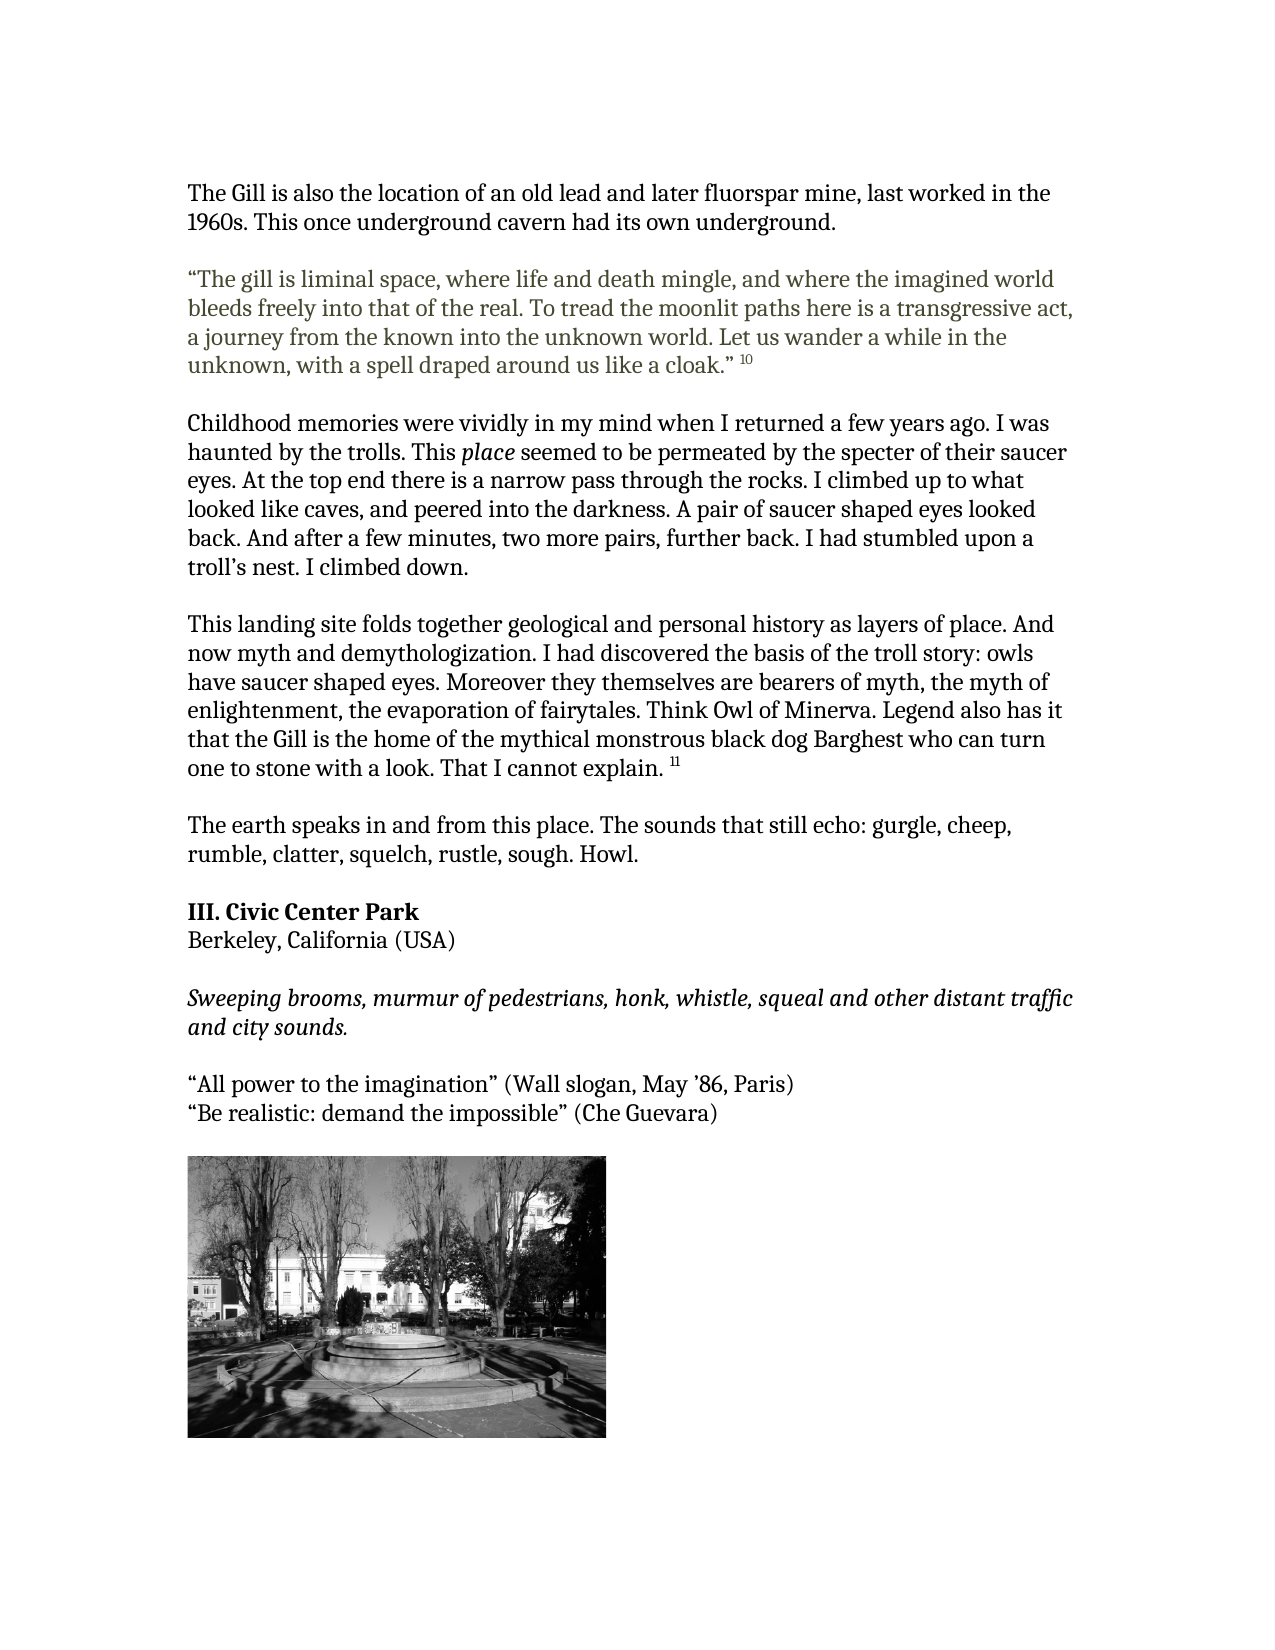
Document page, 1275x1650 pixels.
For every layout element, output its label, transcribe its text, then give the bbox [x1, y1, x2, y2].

text “Be realistic: demand the impossible” (Che Guevara) [187, 1099, 1087, 1127]
text III. Civic Center Park [187, 897, 1087, 926]
text “All power to the imagination” (Wall slogan, May ’86, Paris) [187, 1070, 1087, 1099]
picture [187, 1156, 607, 1438]
text Childhood memories were vividly in my mind when I returned a few years ago. I was haunted by the trolls. This place seemed to be permeated by the specter of their saucer eyes. At the top end there is a narrow pass through the rocks. I climbed up to what looked like caves, and peered into the darkness. A pair of saucer shaped eyes looked back. And after a few minutes, two more pairs, further back. I had stumbled upon a troll’s nest. I climbed down. [187, 409, 1087, 581]
text Berkeley, California (USA) [187, 926, 1087, 955]
text The Gill is also the location of an old lead and later fluorspar mine, last worked in the 1960s. This once underground cavern had its own underground. [187, 179, 1087, 236]
text Sweeping brooms, murmur of pedestrians, honk, whistle, squeal and other distant traffic and city sounds. [187, 984, 1087, 1041]
text “The gill is liminal space, where life and death mingle, and where the imagined world bleeds freely into that of the real. To tread the moonlit paths here is a transgressive act, a journey from the known into the unknown world. Let us wander a while in the unknown, with a spell draped around us like a cloak.” [187, 265, 1087, 380]
text This landing site folds together geological and personal history as layers of place. And now myth and demythologization. I had discovered the basis of the troll story: owls have saucer shaped eyes. Moreover they themselves are bearers of myth, the myth of enlightenment, the evaporation of fairytales. Think Owl of Minerva. Legend also has it that the Gill is the home of the mythical monstrous black dog Barghest who can turn one to stone with a look. That I cannot explain. [187, 610, 1087, 782]
text The earth speaks in and from this place. The sounds that still echo: gurgle, cheep, rumble, clatter, squelch, rustle, sough. Howl. [187, 811, 1087, 869]
